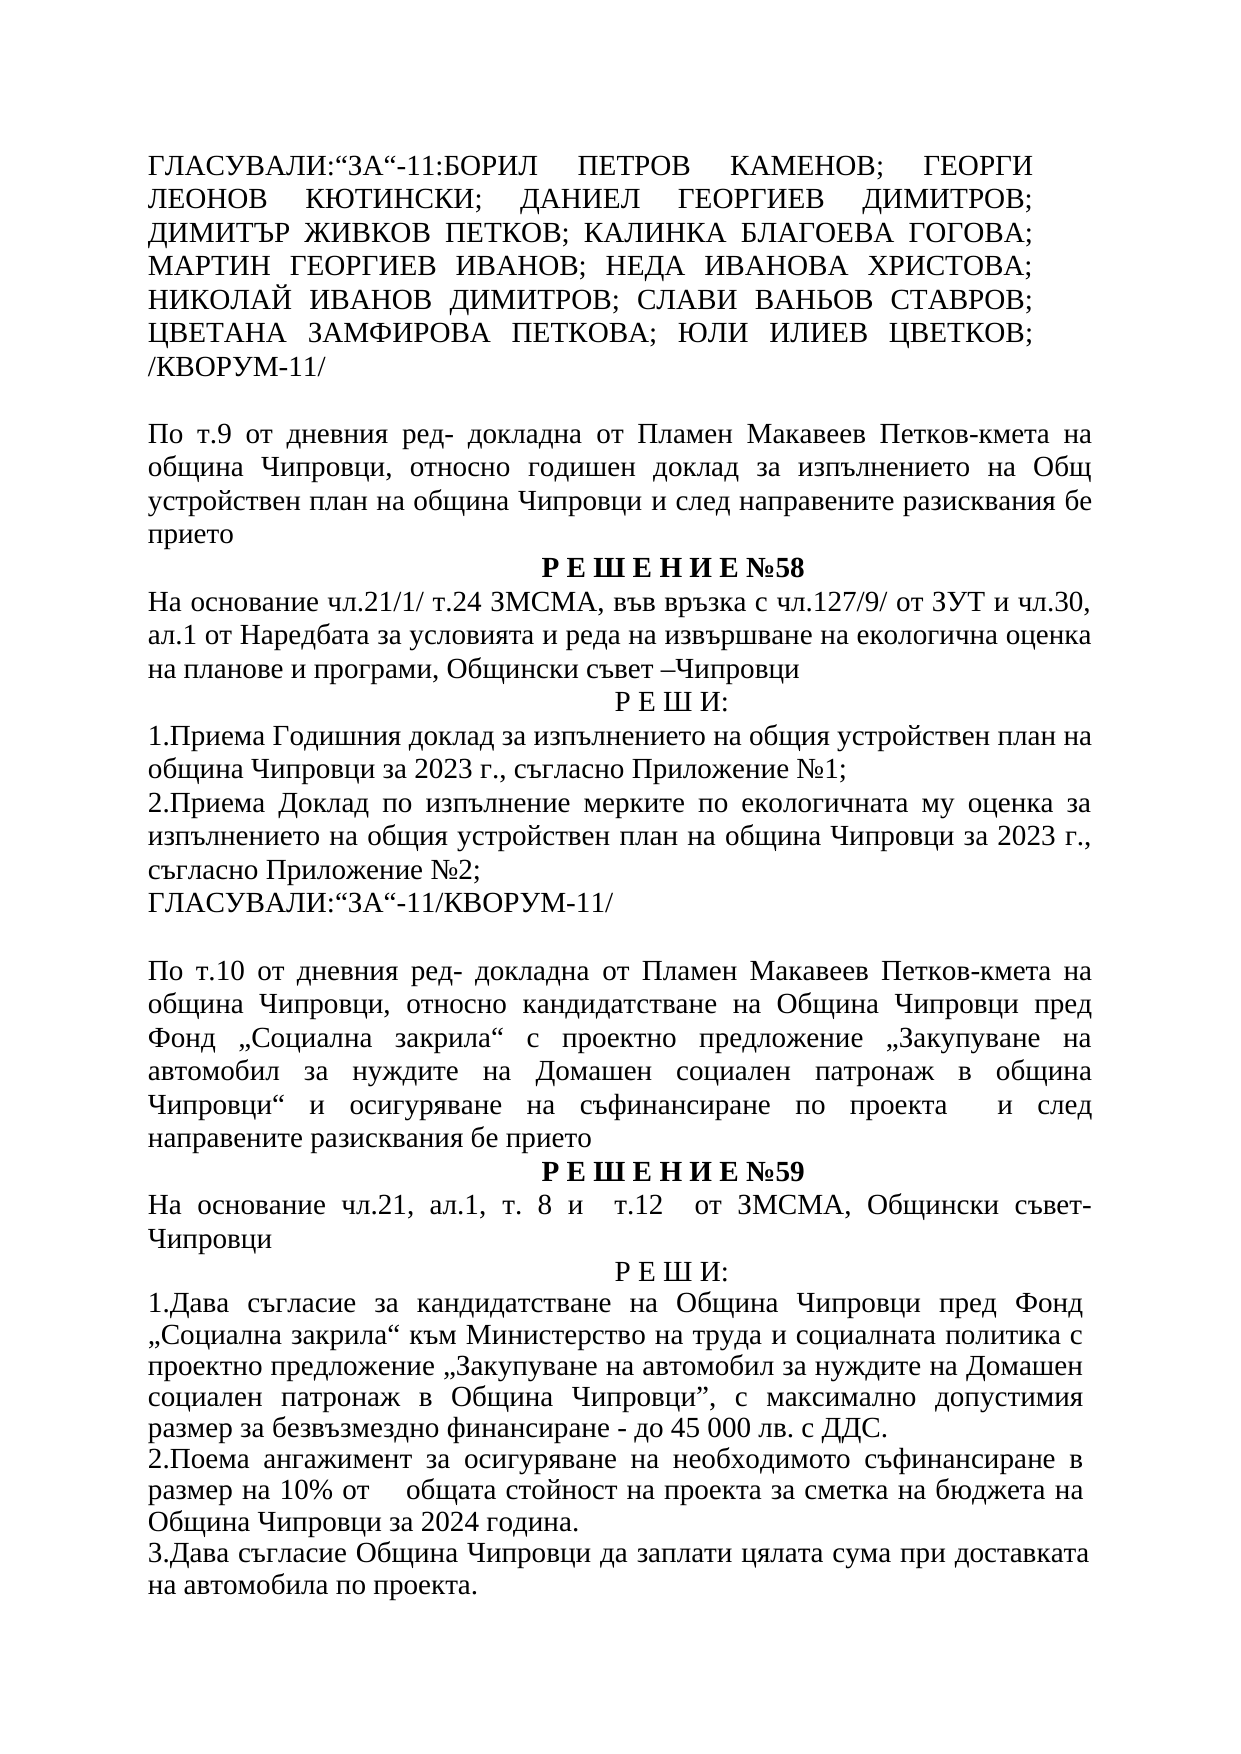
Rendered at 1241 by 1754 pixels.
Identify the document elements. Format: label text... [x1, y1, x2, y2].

text 3.Дава съгласие Община Чипровци да заплати цялата сума при доставката на автомобила по проекта. [148, 1537, 1091, 1601]
text Р Е Ш И: [148, 684, 1093, 718]
text На основание чл.21/1/ т.24 ЗМСМА, във връзка с чл.127/9/ от ЗУТ и чл.30, ал.1 от Наредбата за условията и реда на извършване на екологична оценка на планове и програми, Общински съвет –Чипровци [148, 584, 1093, 684]
text 1.Приема Годишния доклад за изпълнението на общия устройствен план на община Чипровци за 2023 г., съгласно Приложение №1; [148, 718, 1093, 785]
text 1.Дава съгласие за кандидатстване на Община Чипровци пред Фонд „Социална закрила“ към Министерство на труда и социалната политика с проектно предложение „Закупуване на автомобил за нуждите на Домашен социален патронаж в Община Чипровци”, с максимално допустимия размер за безвъзмездно финансиране - до 45 000 лв. с ДДС. [148, 1288, 1084, 1444]
text 2.Приема Доклад по изпълнение мерките по екологичната му оценка за изпълнението на общия устройствен план на община Чипровци за 2023 г., съгласно Приложение №2; [148, 785, 1093, 886]
text ГЛАСУВАЛИ:“ЗА“-11/КВОРУМ-11/ [148, 886, 1093, 919]
text По т.9 от дневния ред- докладна от Пламен Макавеев Петков-кмета на община Чипровци, относно годишен доклад за изпълнението на Общ устройствен план на община Чипровци и след направените разисквания бе прието [148, 416, 1093, 550]
text Р Е Ш Е Н И Е №59 [148, 1154, 1093, 1187]
text ГЛАСУВАЛИ:“ЗА“-11:БОРИЛ ПЕТРОВ КАМЕНОВ; ГЕОРГИ ЛЕОНОВ КЮТИНСКИ; ДАНИЕЛ ГЕОРГИЕВ ДИМИТРОВ; ДИМИТЪР ЖИВКОВ ПЕТКОВ; КАЛИНКА БЛАГОЕВА ГОГОВА; МАРТИН ГЕОРГИЕВ ИВАНОВ; НЕДА ИВАНОВА ХРИСТОВА; НИКОЛАЙ ИВАНОВ ДИМИТРОВ; СЛАВИ ВАНЬОВ СТАВРОВ; ЦВЕТАНА ЗАМФИРОВА ПЕТКОВА; ЮЛИ ИЛИЕВ ЦВЕТКОВ; /КВОРУМ-11/ [148, 148, 1033, 382]
text 2.Поема ангажимент за осигуряване на необходимото съфинансиране в размер на 10% от общата стойност на проекта за сметка на бюджета на Община Чипровци за 2024 година. [148, 1444, 1084, 1537]
text Р Е Ш И: [148, 1254, 1093, 1288]
text На основание чл.21, ал.1, т. 8 и т.12 от ЗМСМА, Общински съвет-Чипровци [148, 1187, 1093, 1254]
text По т.10 от дневния ред- докладна от Пламен Макавеев Петков-кмета на община Чипровци, относно кандидатстване на Община Чипровци пред Фонд „Социална закрила“ с проектно предложение „Закупуване на автомобил за нуждите на Домашен социален патронаж в община Чипровци“ и осигуряване на съфинансиране по проекта и след направените разисквания бе прието [148, 953, 1093, 1154]
text Р Е Ш Е Н И Е №58 [148, 550, 1093, 584]
